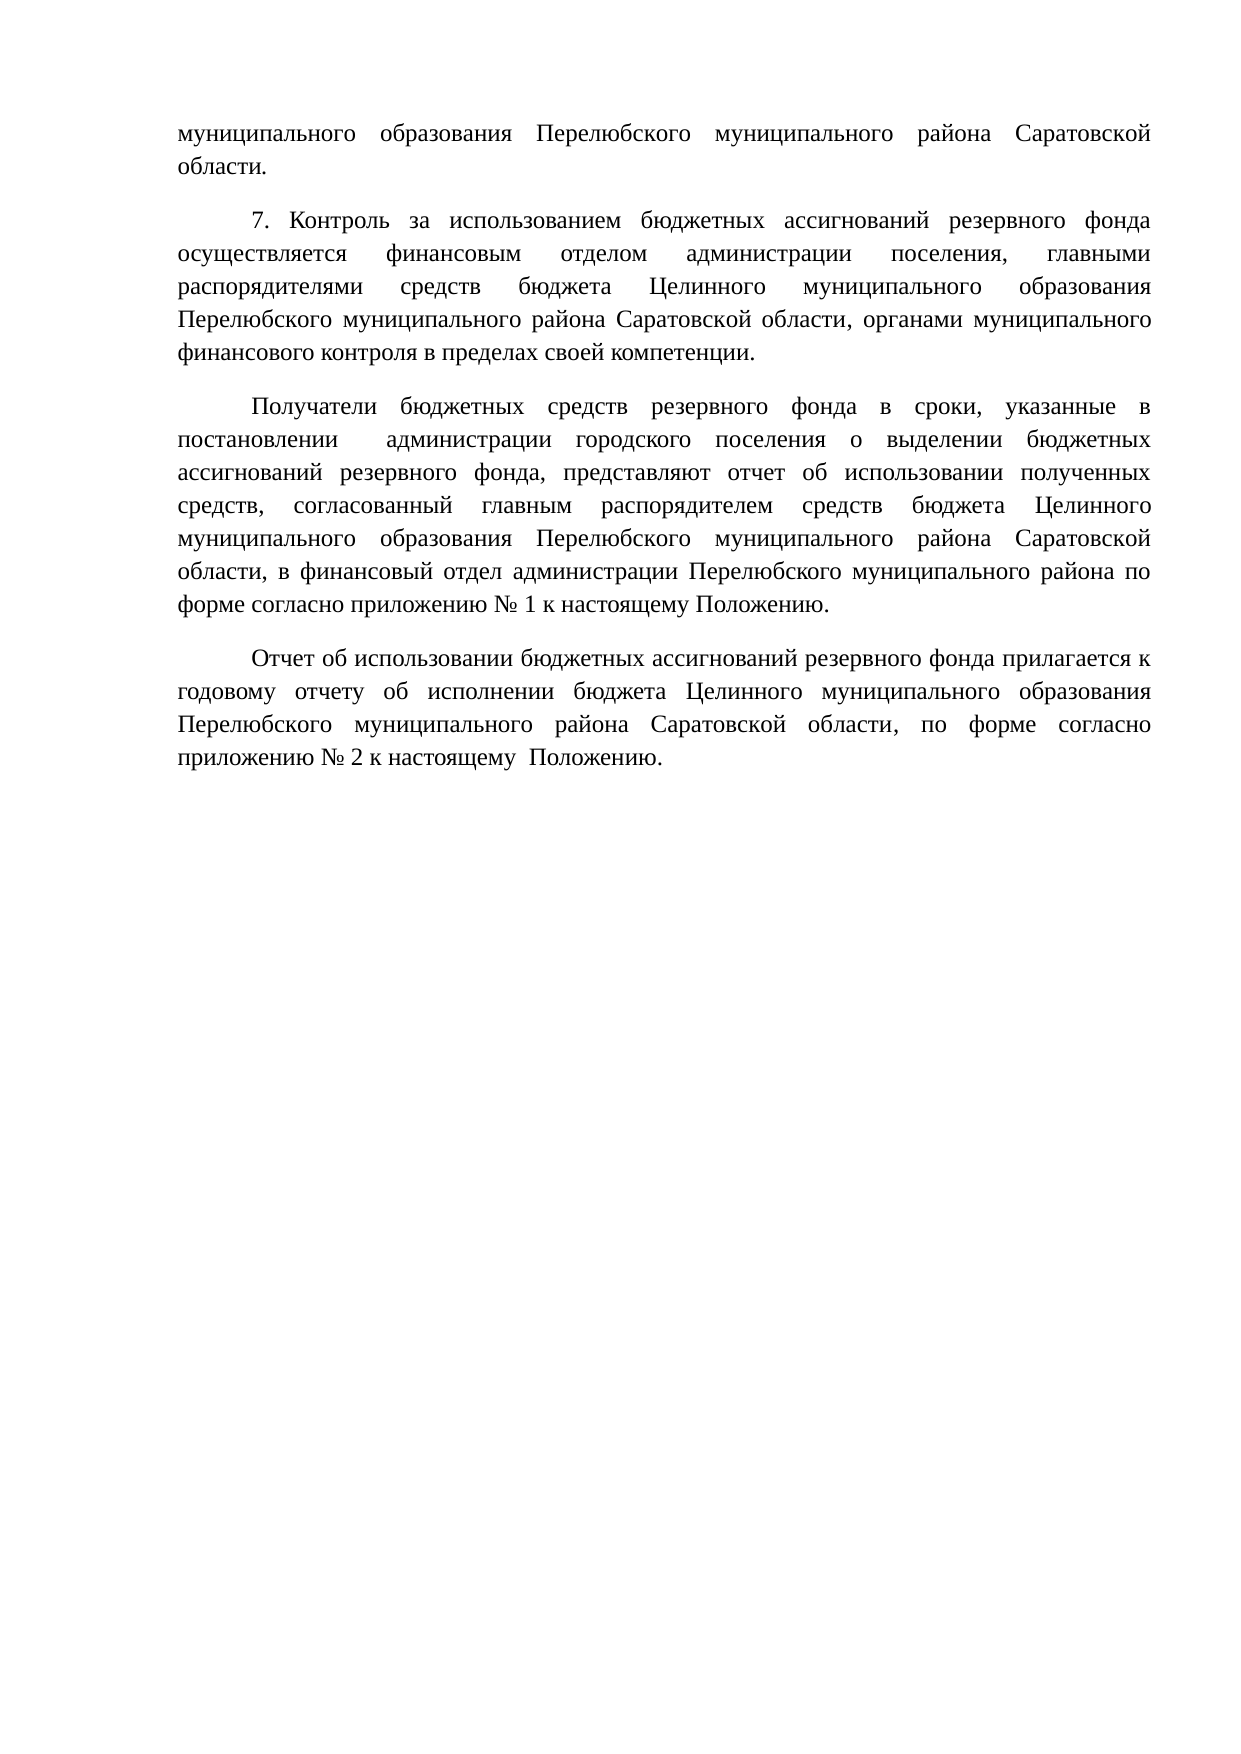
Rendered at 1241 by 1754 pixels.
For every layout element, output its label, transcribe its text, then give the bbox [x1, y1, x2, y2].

text 7. Контроль за использованием бюджетных ассигнований резервного фонда осуществляется финансовым отделом администрации поселения, главными распорядителями средств бюджета Целинного муниципального образования Перелюбского муниципального района Саратовской области, органами муниципального финансового контроля в пределах своей компетенции. [177, 205, 1152, 366]
text Отчет об использовании бюджетных ассигнований резервного фонда прилагается к годовому отчету об исполнении бюджета Целинного муниципального образования Перелюбского муниципального района Саратовской области, по форме согласно приложению № 2 к настоящему Положению. [177, 643, 1152, 771]
text Получатели бюджетных средств резервного фонда в сроки, указанные в постановлении администрации городского поселения о выделении бюджетных ассигнований резервного фонда, представляют отчет об использовании полученных средств, согласованный главным распорядителем средств бюджета Целинного муниципального образования Перелюбского муниципального района Саратовской области, в финансовый отдел администрации Перелюбского муниципального района по форме согласно приложению № 1 к настоящему Положению. [177, 391, 1152, 618]
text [177, 118, 1152, 180]
